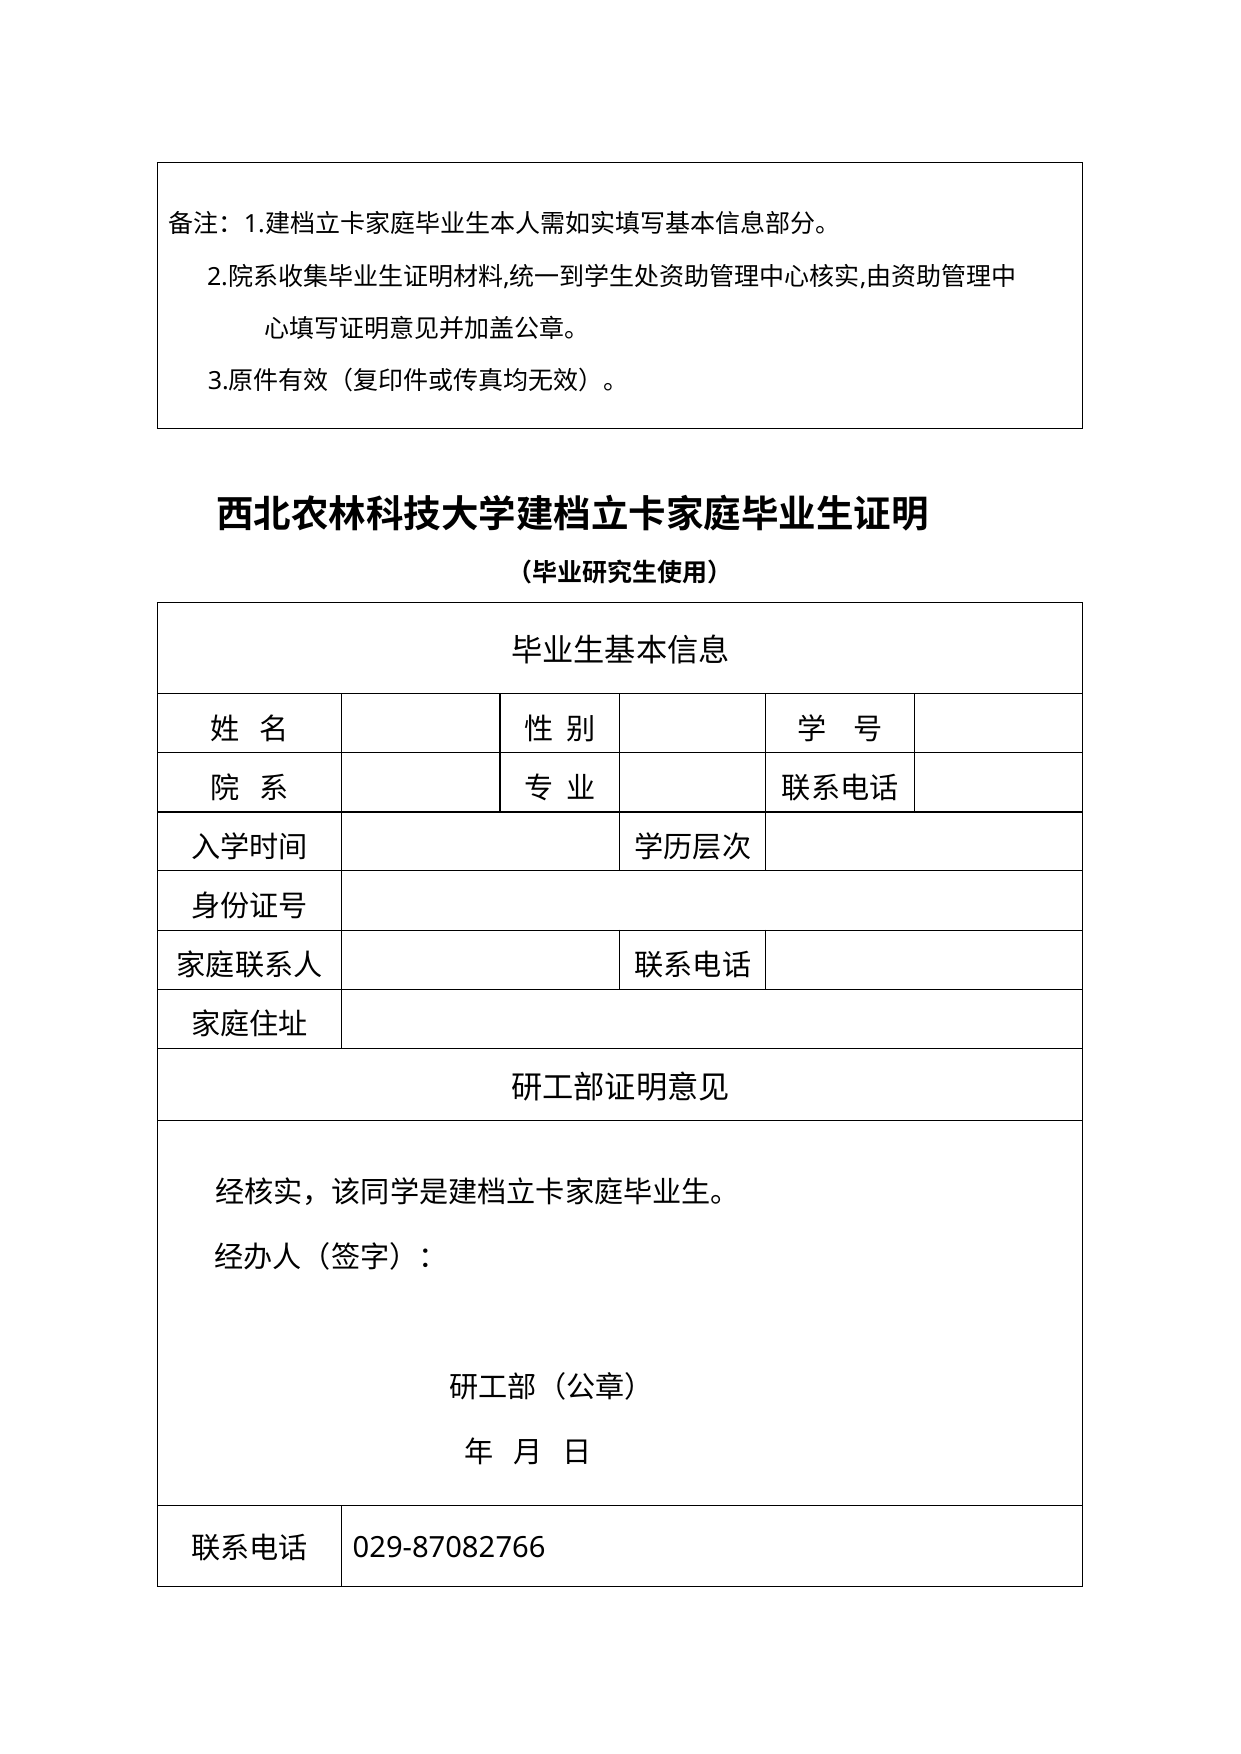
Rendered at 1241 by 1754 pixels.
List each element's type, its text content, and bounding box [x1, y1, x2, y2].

table_cell [342, 871, 1082, 929]
table_cell 家庭住址 [158, 990, 341, 1048]
table_cell 学历层次 [620, 813, 765, 870]
table_cell 学 号 [766, 694, 914, 752]
table_cell 联系电话 [620, 931, 765, 988]
table_cell 身份证号 [158, 871, 341, 929]
table_cell [342, 990, 1082, 1048]
table_cell [342, 753, 499, 811]
table_cell 联系电话 [158, 1506, 341, 1586]
table_cell [766, 931, 1082, 988]
table_cell [342, 694, 499, 752]
table_cell [915, 694, 1082, 752]
table_cell [766, 813, 1082, 870]
table_cell [620, 753, 765, 811]
table_cell [620, 694, 765, 752]
table_cell [915, 753, 1082, 811]
table_cell 备注：1.建档立卡家庭毕业生本人需如实填写基本信息部分。 2.院系收集毕业生证明材料,统一到学生处资助管理中心核实,由资助管理中 心填写证明意见并加盖公章。 3.原件有效（复印件或传真均无效）。 [158, 163, 1082, 428]
table_cell 性 别 [501, 694, 619, 752]
table_cell 家庭联系人 [158, 931, 341, 988]
table_cell 经核实，该同学是建档立卡家庭毕业生。 经办人（签字）： 研工部（公章） 年 月 日 [158, 1121, 1082, 1505]
table_cell 研工部证明意见 [158, 1049, 1082, 1120]
table_cell 入学时间 [158, 813, 341, 870]
table_cell 029-87082766 [342, 1506, 1082, 1586]
text 西北农林科技大学建档立卡家庭毕业生证明 [148, 494, 1092, 536]
table_cell 专 业 [501, 753, 619, 811]
table_header 毕业生基本信息 [158, 603, 1082, 693]
table_cell 姓 名 [158, 694, 341, 752]
text （毕业研究生使用） [148, 548, 1092, 590]
table_cell [342, 931, 619, 988]
table_cell 联系电话 [766, 753, 914, 811]
table_cell [342, 813, 619, 870]
table_cell 院 系 [158, 753, 341, 811]
